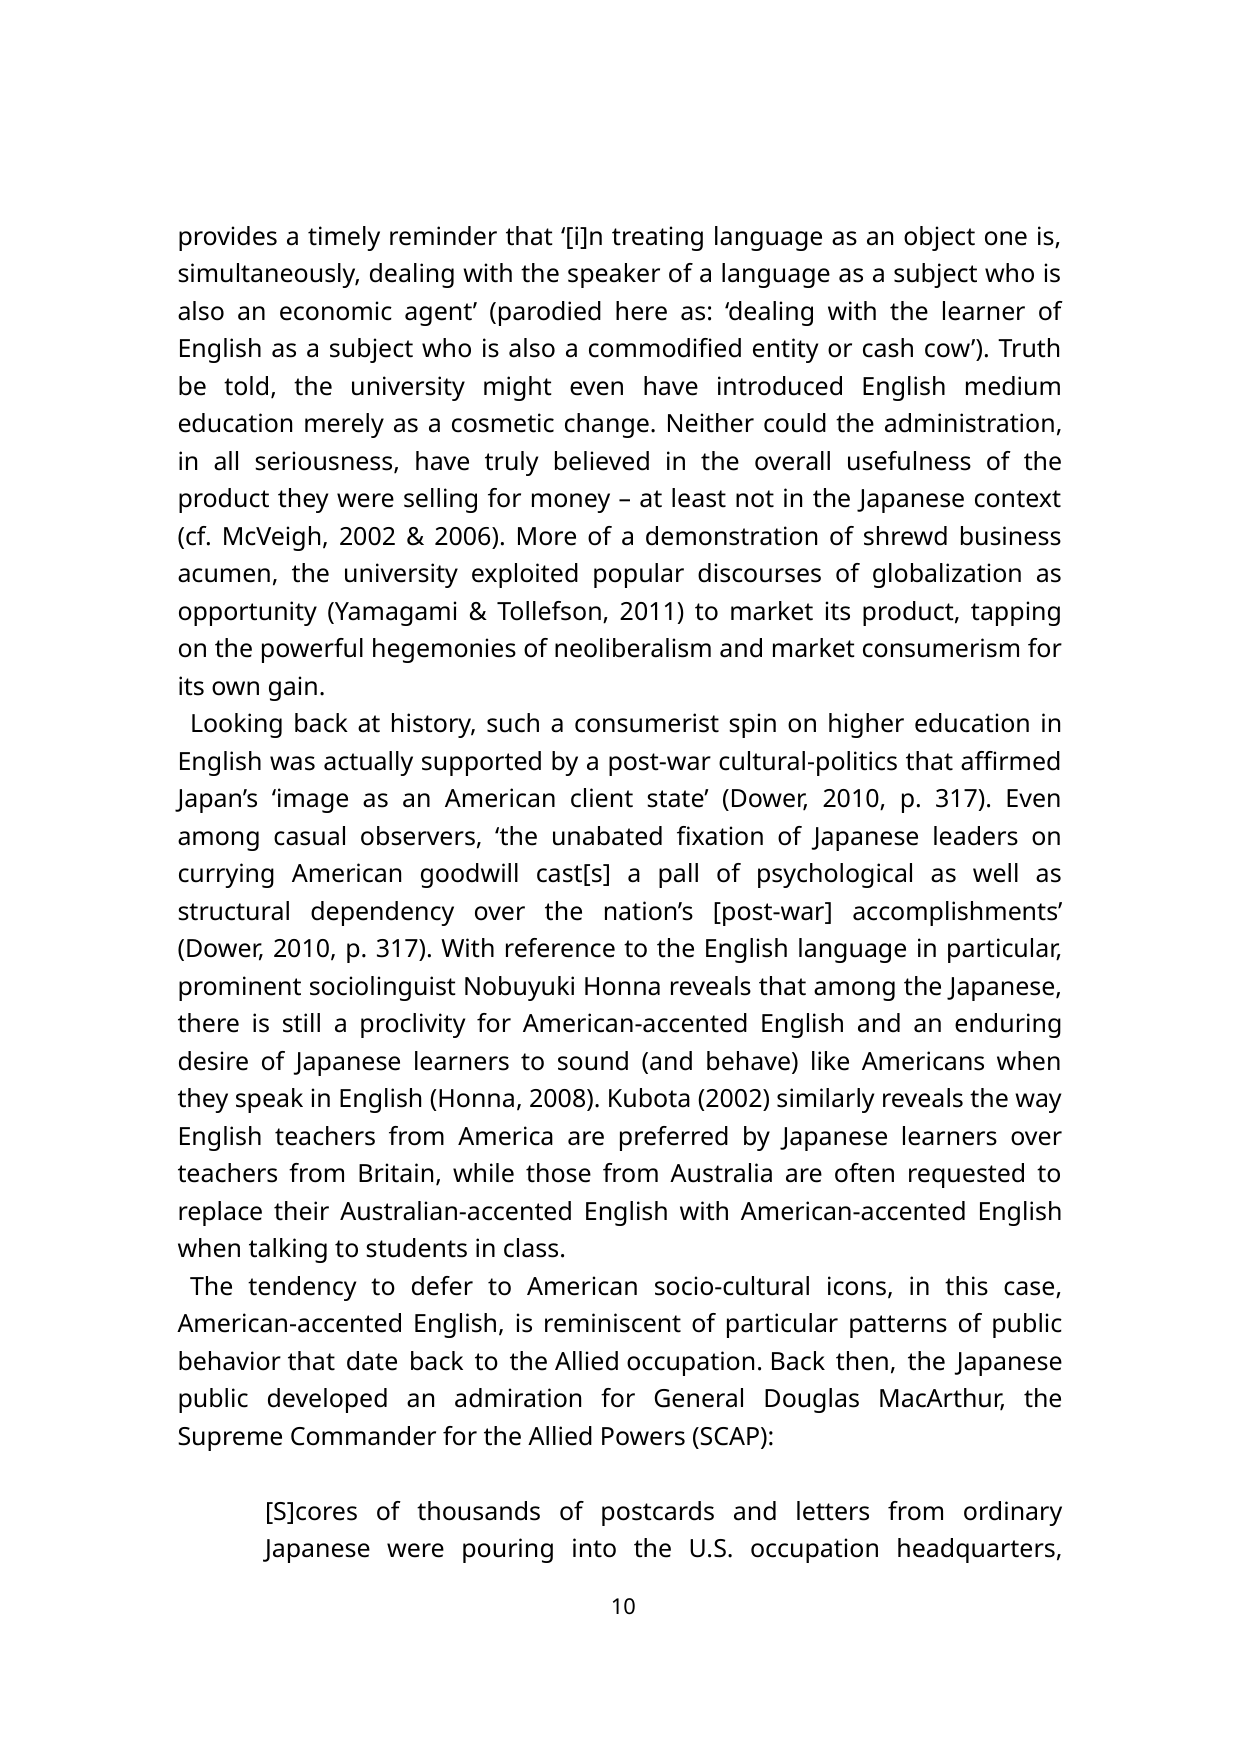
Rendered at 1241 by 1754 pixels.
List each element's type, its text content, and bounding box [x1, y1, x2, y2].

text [265, 1492, 1063, 1567]
text The tendency to defer to American socio-cultural icons, in this case, American-accented English, is reminiscent of particular patterns of public behavior that date back to the Allied occupation. Back then, the Japanese public developed an admiration for General Douglas MacArthur, the Supreme Commander for the Allied Powers (SCAP): [177, 1267, 1063, 1454]
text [177, 217, 1063, 704]
text Looking back at history, such a consumerist spin on higher education in English was actually supported by a post-war cultural-politics that affirmed Japan’s ‘image as an American client state’ (Dower, 2010, p. 317). Even among casual observers, ‘the unabated fixation of Japanese leaders on currying American goodwill cast[s] a pall of psychological as well as structural dependency over the nation’s [post-war] accomplishments’ (Dower, 2010, p. 317). With reference to the English language in particular, prominent sociolinguist Nobuyuki Honna reveals that among the Japanese, there is still a proclivity for American-accented English and an enduring desire of Japanese learners to sound (and behave) like Americans when they speak in English (Honna, 2008). Kubota (2002) similarly reveals the way English teachers from America are preferred by Japanese learners over teachers from Britain, while those from Australia are often requested to replace their Australian-accented English with American-accented English when talking to students in class. [177, 704, 1063, 1267]
